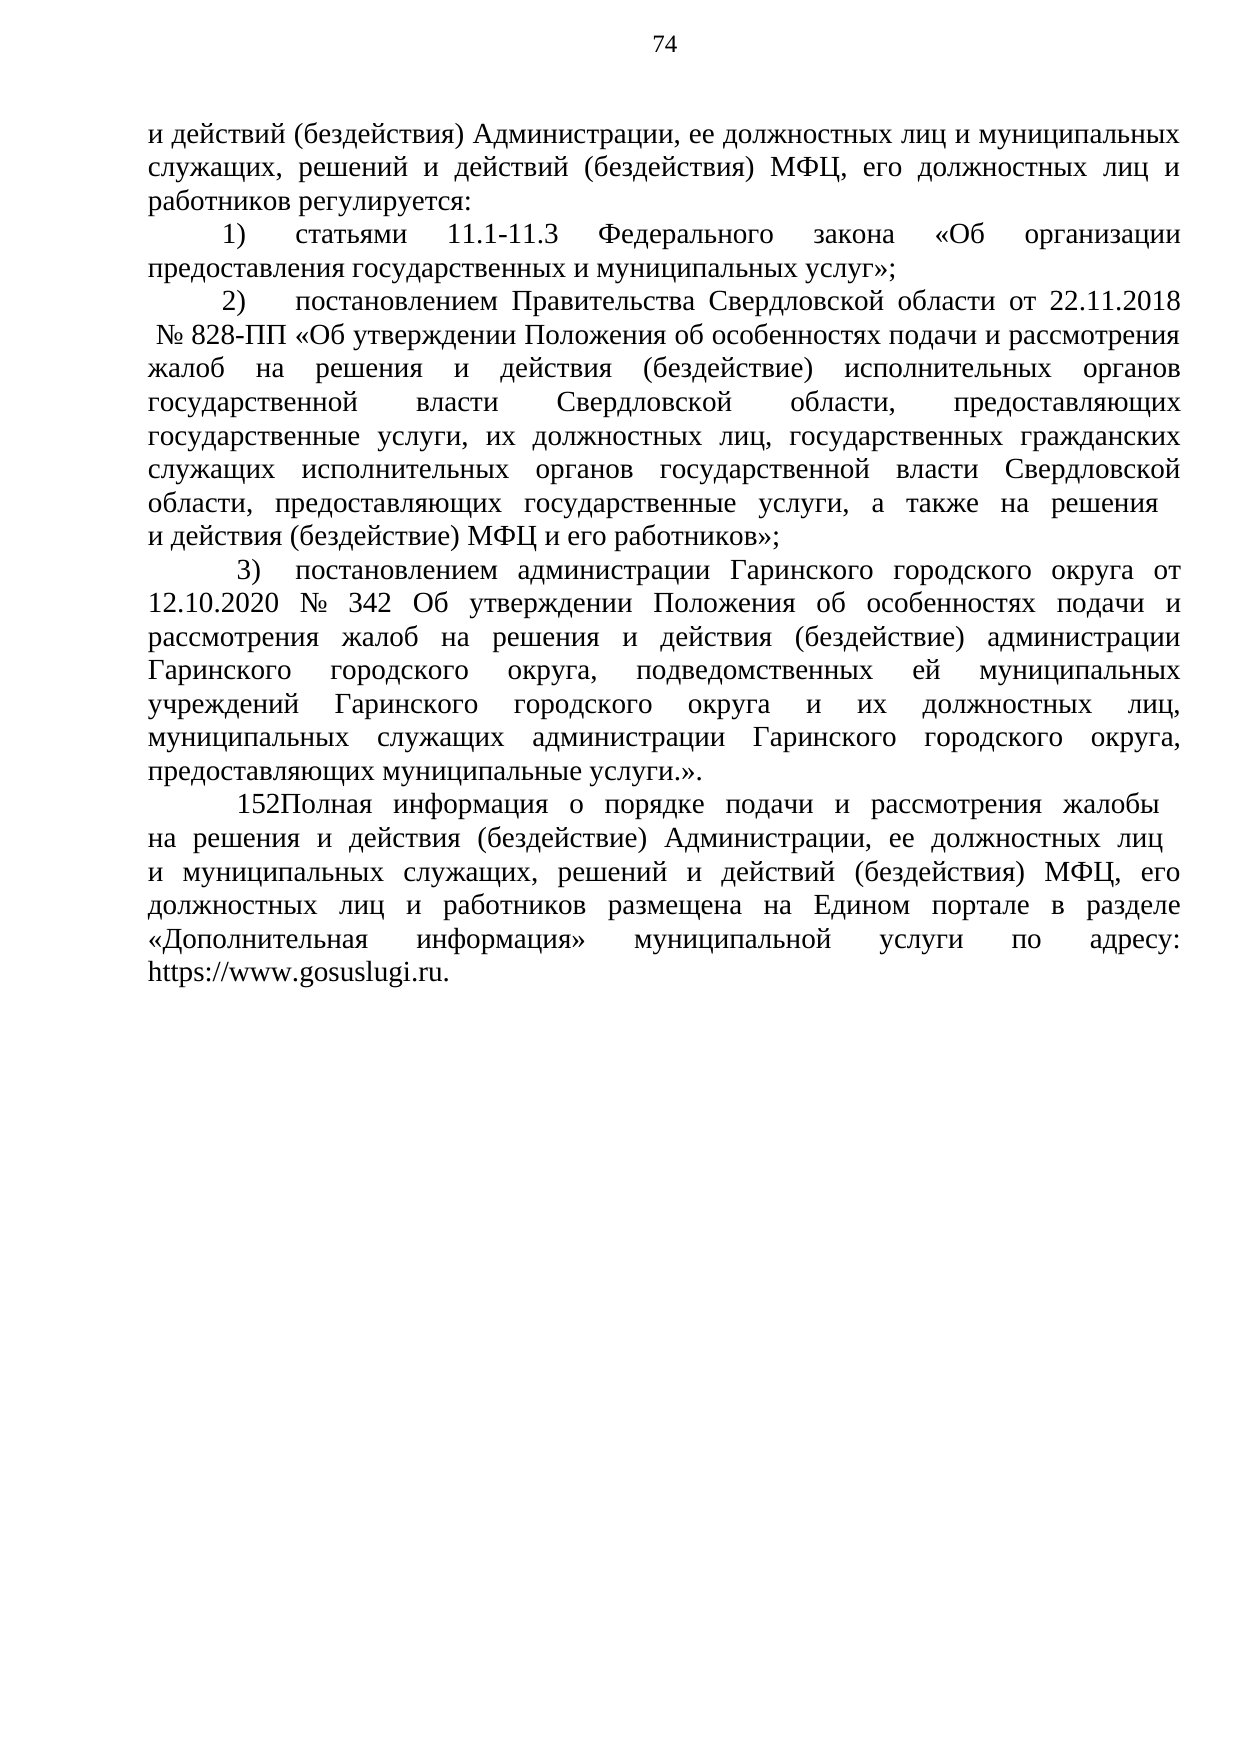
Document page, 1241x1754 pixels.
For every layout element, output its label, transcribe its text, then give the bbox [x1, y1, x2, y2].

list постановлением администрации Гаринского городского округа от 12.10.2020 № 342 Об утверждении Положения об особенностях подачи и рассмотрения жалоб на решения и действия (бездействие) администрации Гаринского городского округа, подведомственных ей муниципальных учреждений Гаринского городского округа и их должностных лиц, муниципальных служащих администрации Гаринского городского округа, предоставляющих муниципальные услуги.». [148, 552, 1182, 787]
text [148, 116, 1181, 216]
list статьями 11.1-11.3 Федерального закона «Об организации предоставления государственных и муниципальных услуг»; [148, 216, 1182, 283]
text 152Полная информация о порядке подачи и рассмотрения жалобы на решения и действия (бездействие) Администрации, ее должностных лиц и муниципальных служащих, решений и действий (бездействия) МФЦ, его должностных лиц и работников размещена на Едином портале в разделе «Дополнительная информация» муниципальной услуги по адресу: https://www.gosuslugi.ru. [148, 787, 1181, 988]
list постановлением Правительства Свердловской области от 22.11.2018 № 828-ПП «Об утверждении Положения об особенностях подачи и рассмотрения жалоб на решения и действия (бездействие) исполнительных органов государственной власти Свердловской области, предоставляющих государственные услуги, их должностных лиц, государственных гражданских служащих исполнительных органов государственной власти Свердловской области, предоставляющих государственные услуги, а также на решения и действия (бездействие) МФЦ и его работников»; [148, 283, 1182, 552]
